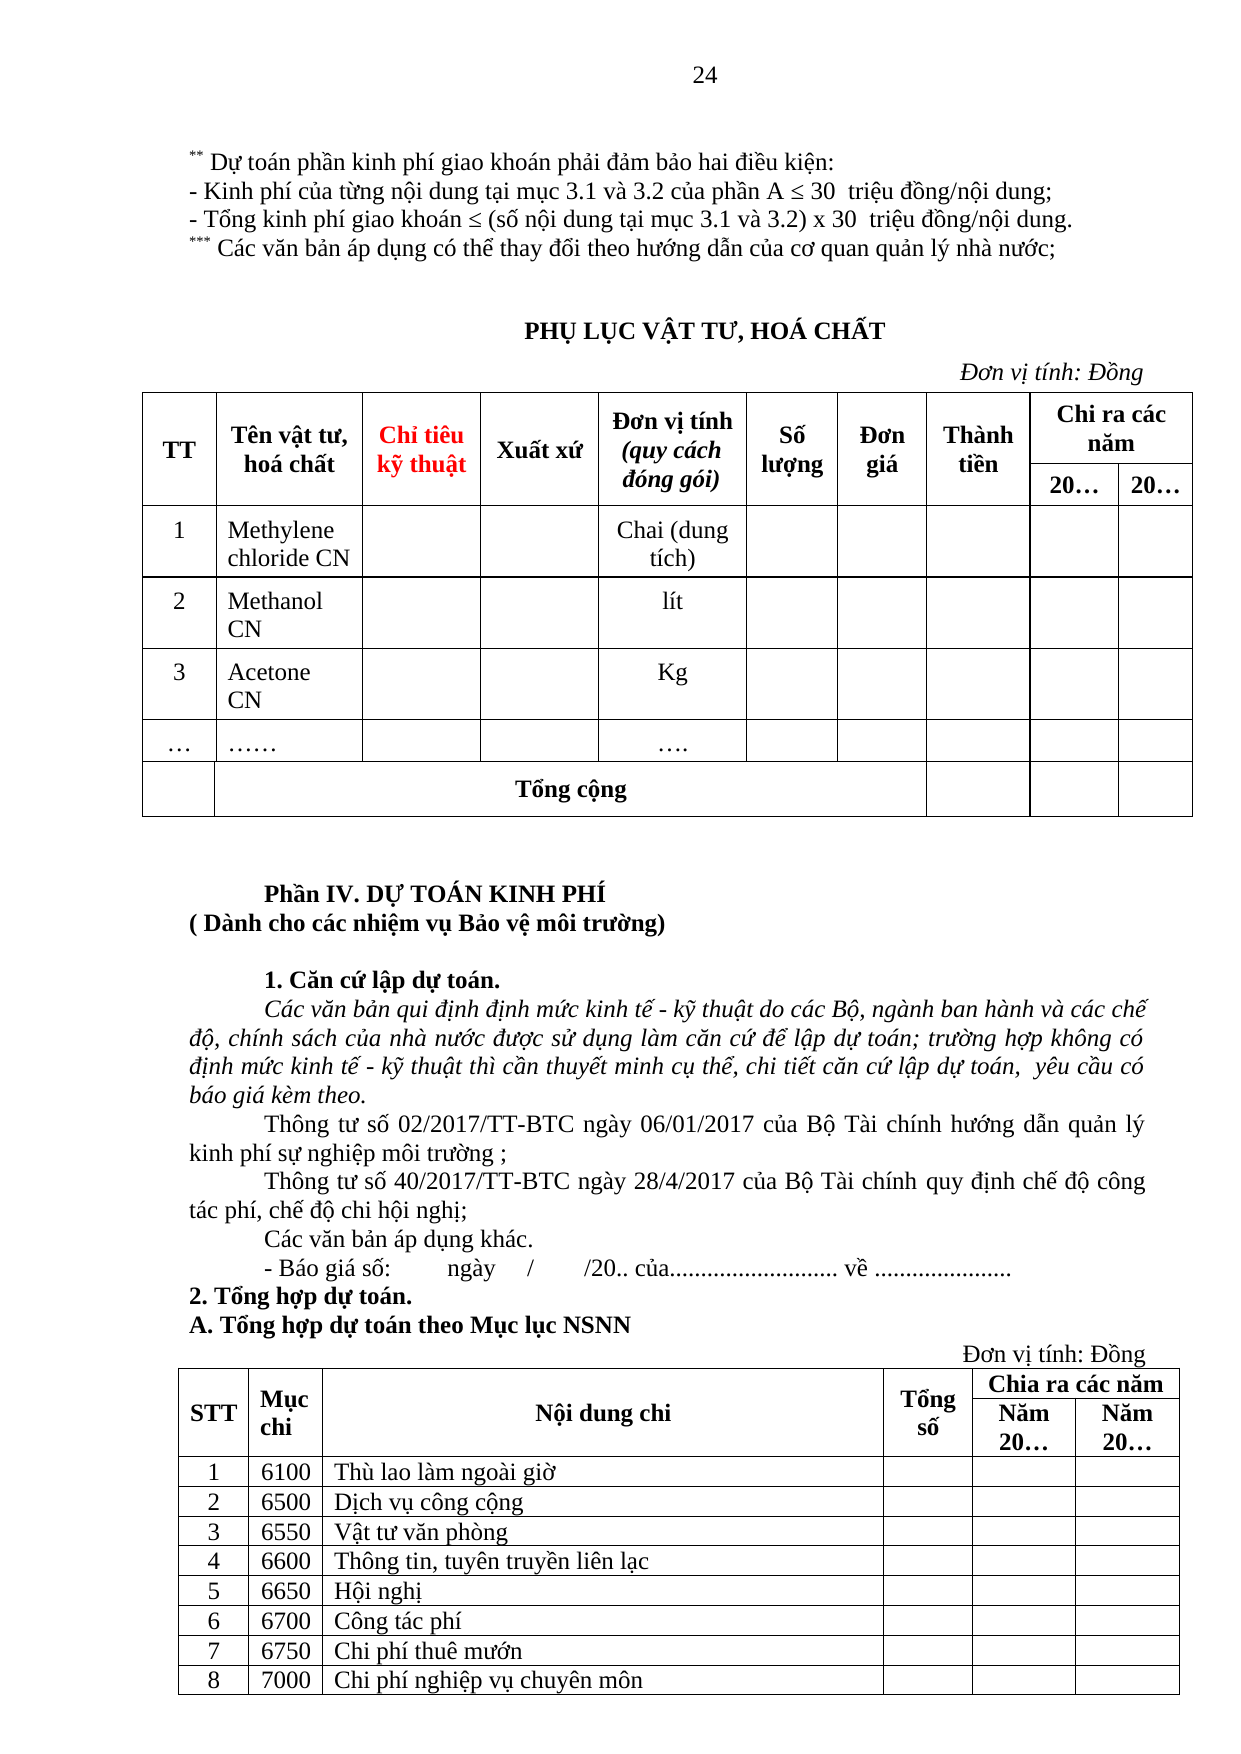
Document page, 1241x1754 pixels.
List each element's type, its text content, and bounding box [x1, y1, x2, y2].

table_cell [973, 1606, 1075, 1635]
table_cell 7000 [249, 1666, 322, 1694]
table_cell [838, 720, 926, 761]
table_cell 6700 [249, 1606, 322, 1635]
table_cell Dịch vụ công cộng [323, 1487, 883, 1516]
table_cell [747, 506, 837, 576]
table_cell 20… [1119, 464, 1192, 505]
table_cell … [143, 720, 216, 761]
table_cell [747, 720, 837, 761]
table_cell Thù lao làm ngoài giờ [323, 1457, 883, 1486]
table_cell Kg [599, 649, 746, 718]
table_cell [1076, 1487, 1179, 1516]
table_cell [363, 578, 480, 647]
table_cell [747, 649, 837, 718]
table_header Tên vật tư, hoá chất [217, 393, 362, 505]
table_cell [143, 762, 214, 816]
table_cell [1119, 762, 1192, 816]
text - Báo giá số: ngày / /20.. của........................... về ...................... [189, 1253, 1146, 1281]
table_cell [973, 1576, 1075, 1605]
table_cell 7 [179, 1636, 248, 1664]
table_cell [1031, 720, 1118, 761]
table_cell Năm 20… [1076, 1399, 1179, 1456]
table_cell [884, 1666, 972, 1694]
text Đơn vị tính: Đồng [189, 1339, 1146, 1368]
table_cell [481, 649, 598, 718]
table_cell 20… [1031, 464, 1118, 505]
table_cell 5 [179, 1576, 248, 1605]
table_header Xuất xứ [481, 393, 598, 505]
table_cell [884, 1576, 972, 1605]
table_cell [481, 506, 598, 576]
text - Kinh phí của từng nội dung tại mục 3.1 và 3.2 của phần A ≤ 30 triệu đồng/nội dung; [189, 176, 1146, 204]
table_cell [838, 578, 926, 647]
table_header Chi ra các năm [1031, 393, 1192, 463]
table_cell [884, 1546, 972, 1575]
table_cell Vật tư văn phòng [323, 1517, 883, 1545]
table_cell 8 [179, 1666, 248, 1694]
table_cell [927, 578, 1029, 647]
table_cell [973, 1666, 1075, 1694]
table_cell [481, 578, 598, 647]
table_header Thành tiền [927, 393, 1029, 505]
table_cell [1031, 649, 1118, 718]
table_cell [1076, 1666, 1179, 1694]
table_header Mục chi [249, 1369, 322, 1456]
table_cell [838, 649, 926, 718]
table_cell 6750 [249, 1636, 322, 1664]
table_cell [927, 506, 1029, 576]
table_header Chỉ tiêu kỹ thuật [363, 393, 480, 505]
text 1. Căn cứ lập dự toán. [189, 965, 1202, 994]
table_cell [838, 506, 926, 576]
table_cell [1119, 506, 1192, 576]
text - Tổng kinh phí giao khoán ≤ (số nội dung tại mục 3.1 và 3.2) x 30 triệu đồng/nội dung. [189, 204, 1146, 233]
table_header Số lượng [747, 393, 837, 505]
text Đơn vị tính: Đồng [189, 357, 1146, 386]
table_cell [973, 1487, 1075, 1516]
table_cell Chi phí nghiệp vụ chuyên môn [323, 1666, 883, 1694]
table_cell 2 [179, 1487, 248, 1516]
table_cell 3 [179, 1517, 248, 1545]
table_cell [1119, 720, 1192, 761]
table_cell [1076, 1636, 1179, 1664]
text ** Dự toán phần kinh phí giao khoán phải đảm bảo hai điều kiện: [189, 147, 1146, 176]
table_cell [973, 1457, 1075, 1486]
table_cell 3 [143, 649, 216, 718]
table_cell 1 [143, 506, 216, 576]
table_header TT [143, 393, 216, 505]
table_cell Methylene chloride CN [217, 506, 362, 576]
table_cell 1 [179, 1457, 248, 1486]
table_cell [927, 649, 1029, 718]
table_header STT [179, 1369, 248, 1456]
table_cell [927, 762, 1029, 816]
table_cell [884, 1517, 972, 1545]
table_cell [884, 1606, 972, 1635]
table_cell [884, 1636, 972, 1664]
table_cell [363, 720, 480, 761]
text 2. Tổng hợp dự toán. [189, 1281, 1146, 1310]
table_cell [1031, 578, 1118, 647]
table_cell …. [599, 720, 746, 761]
text PHỤ LỤC VẬT TƯ, HOÁ CHẤT [189, 316, 1146, 344]
text *** Các văn bản áp dụng có thể thay đổi theo hướng dẫn của cơ quan quản lý nhà nước; [189, 233, 1146, 262]
table_cell [973, 1517, 1075, 1545]
table_header Đơn giá [838, 393, 926, 505]
table_cell 6500 [249, 1487, 322, 1516]
table_cell …… [217, 720, 362, 761]
table_header Nội dung chi [323, 1369, 883, 1456]
table_cell [1031, 506, 1118, 576]
table_cell [747, 578, 837, 647]
table_cell [927, 720, 1029, 761]
text Phần IV. DỰ TOÁN KINH PHÍ [189, 879, 1146, 908]
text Các văn bản áp dụng khác. [189, 1224, 1146, 1253]
table_cell [1076, 1576, 1179, 1605]
table_cell 6600 [249, 1546, 322, 1575]
text ( Dành cho các nhiệm vụ Bảo vệ môi trường) [189, 908, 1146, 936]
table_cell Chai (dung tích) [599, 506, 746, 576]
table_cell Công tác phí [323, 1606, 883, 1635]
table_header Tổng số [884, 1369, 972, 1456]
table_cell Methanol CN [217, 578, 362, 647]
table_cell 4 [179, 1546, 248, 1575]
table_cell [884, 1487, 972, 1516]
table_cell [1119, 578, 1192, 647]
table_header Chia ra các năm [973, 1369, 1179, 1397]
table_cell Chi phí thuê mướn [323, 1636, 883, 1664]
table_cell lít [599, 578, 746, 647]
table_cell 6 [179, 1606, 248, 1635]
table_cell Thông tin, tuyên truyền liên lạc [323, 1546, 883, 1575]
text Thông tư số 40/2017/TT-BTC ngày 28/4/2017 của Bộ Tài chính quy định chế độ công tác phí, chế độ chi hội nghị; [189, 1166, 1146, 1224]
table_cell [1076, 1517, 1179, 1545]
table_cell [481, 720, 598, 761]
table_cell [1031, 762, 1118, 816]
table_header Đơn vị tính (quy cách đóng gói) [599, 393, 746, 505]
table_cell [363, 506, 480, 576]
table_cell [1076, 1546, 1179, 1575]
table_cell [1119, 649, 1192, 718]
text A. Tổng hợp dự toán theo Mục lục NSNN [189, 1310, 1146, 1339]
table_cell Acetone CN [217, 649, 362, 718]
table_cell 6550 [249, 1517, 322, 1545]
table_cell Tổng cộng [215, 762, 926, 816]
table_cell [973, 1546, 1075, 1575]
table_cell Năm 20… [973, 1399, 1075, 1456]
table_cell 2 [143, 578, 216, 647]
table_cell 6650 [249, 1576, 322, 1605]
table_cell Hội nghị [323, 1576, 883, 1605]
text Thông tư số 02/2017/TT-BTC ngày 06/01/2017 của Bộ Tài chính hướng dẫn quản lý kinh phí sự nghiệp môi trường ; [189, 1109, 1146, 1166]
table_cell 6100 [249, 1457, 322, 1486]
table_cell [363, 649, 480, 718]
text Các văn bản qui định định mức kinh tế - kỹ thuật do các Bộ, ngành ban hành và các chế độ, chính sách của nhà nước được sử dụng làm căn cứ để lập dự toán; trường hợp không có định mức kinh tế - kỹ thuật thì cần thuyết minh cụ thể, chi tiết căn cứ lập dự toán, yêu cầu có báo giá kèm theo. [189, 994, 1148, 1109]
table_cell [1076, 1606, 1179, 1635]
table_cell [973, 1636, 1075, 1664]
table_cell [884, 1457, 972, 1486]
table_cell [1076, 1457, 1179, 1486]
